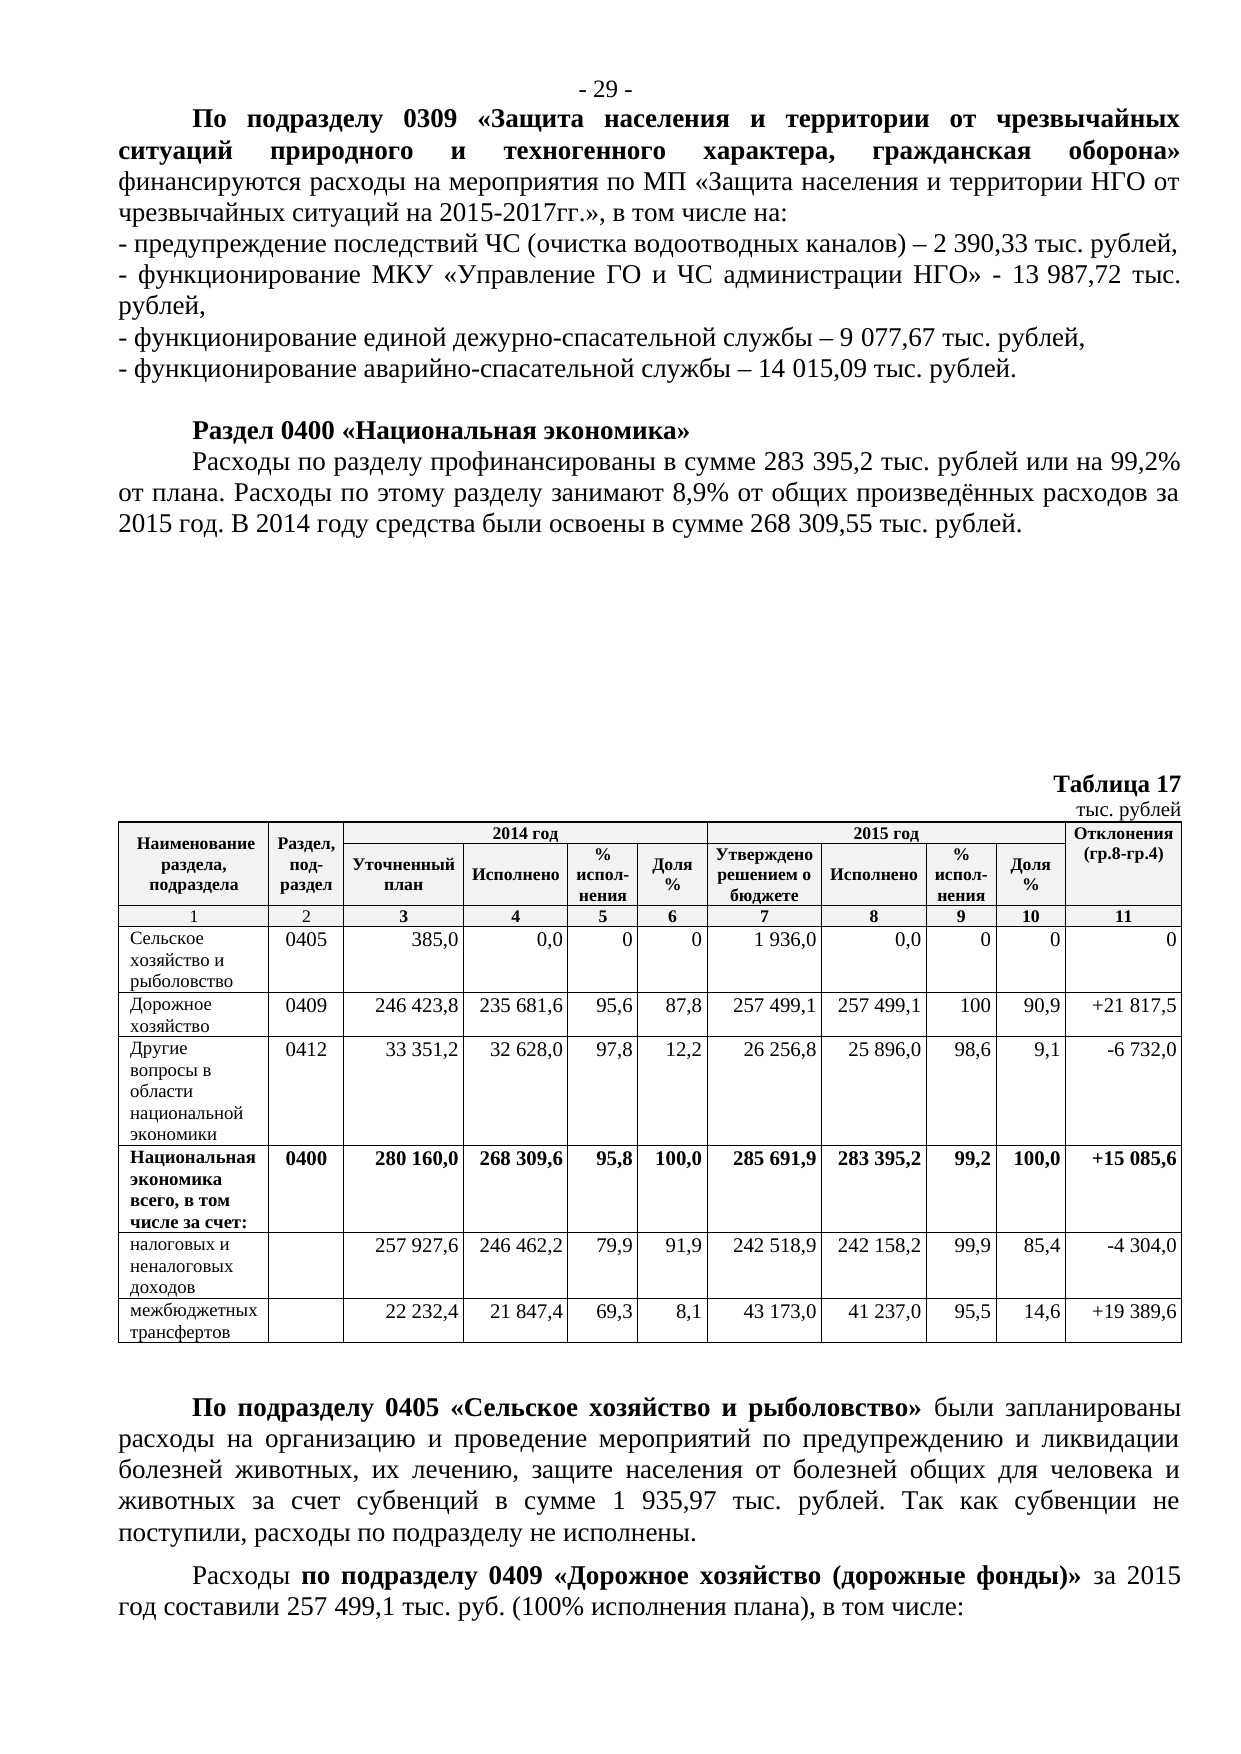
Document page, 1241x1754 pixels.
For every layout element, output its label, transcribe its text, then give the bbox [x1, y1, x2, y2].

text тыс. рублей [118, 797, 1181, 821]
table_cell Уточненный план [344, 844, 463, 905]
table_cell 2 [269, 906, 343, 926]
table_header Наименование раздела, подраздела [119, 823, 268, 905]
table_cell 11 [1066, 906, 1181, 926]
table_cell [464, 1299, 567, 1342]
table_cell [269, 1233, 343, 1298]
table_cell 4 [464, 906, 567, 926]
table_cell 0,0 [822, 927, 926, 992]
table_cell +21 817,5 [1066, 993, 1181, 1036]
text Расходы по подразделу 0409 «Дорожное хозяйство (дорожные фонды)» за 2015 год составили 257 499,1 тыс. руб. (100% исполнения плана), в том числе: [118, 1559, 1181, 1622]
table_cell 100,0 [638, 1146, 707, 1232]
text Расходы по разделу профинансированы в сумме 283 395,2 тыс. рублей или на 99,2% от плана. Расходы по этому разделу занимают 8,9% от общих произведённых расходов за 2015 год. В 2014 году средства были освоены в сумме 268 309,55 тыс. рублей. [118, 445, 1181, 539]
text - предупреждение последствий ЧС (очистка водоотводных каналов) – 2 390,33 тыс. рублей, [118, 227, 1181, 258]
table_cell 91,9 [638, 1233, 707, 1298]
table_cell Исполнено [464, 844, 567, 905]
text По подразделу 0309 «Защита населения и территории от чрезвычайных ситуаций природного и техногенного характера, гражданская оборона» финансируются расходы на мероприятия по МП «Защита населения и территории НГО от чрезвычайных ситуаций на 2015-2017гг.», в том числе на: [118, 103, 1181, 227]
table_cell 385,0 [344, 927, 463, 992]
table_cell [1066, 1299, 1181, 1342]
table_cell 9 [927, 906, 996, 926]
table_cell -6 732,0 [1066, 1037, 1181, 1145]
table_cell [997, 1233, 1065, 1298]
table_cell 100,0 [997, 1146, 1065, 1232]
table_cell 285 691,9 [708, 1146, 821, 1232]
table_cell 0400 [269, 1146, 343, 1232]
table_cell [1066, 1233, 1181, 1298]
table_cell 32 628,0 [464, 1037, 567, 1145]
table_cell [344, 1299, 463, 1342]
table_cell 7 [708, 906, 821, 926]
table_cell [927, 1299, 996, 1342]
table_cell 3 [344, 906, 463, 926]
table_cell 0 [997, 927, 1065, 992]
table_cell 25 896,0 [822, 1037, 926, 1145]
table_cell налоговых и неналоговых доходов [119, 1233, 268, 1298]
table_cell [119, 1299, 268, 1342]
table_cell 12,2 [638, 1037, 707, 1145]
table_cell 268 309,6 [464, 1146, 567, 1232]
table_cell % испол- нения [927, 844, 996, 905]
table_cell 1 936,0 [708, 927, 821, 992]
table_cell 257 499,1 [708, 993, 821, 1036]
table_cell Сельское хозяйство и рыболовство [119, 927, 268, 992]
table_cell 8 [822, 906, 926, 926]
table_cell Другие вопросы в области национальной экономики [119, 1037, 268, 1145]
table_cell 97,8 [568, 1037, 637, 1145]
table_cell Национальная экономика всего, в том числе за счет: [119, 1146, 268, 1232]
table_cell % испол- нения [568, 844, 637, 905]
table_cell Исполнено [822, 844, 926, 905]
table_cell 99,2 [927, 1146, 996, 1232]
table_cell 26 256,8 [708, 1037, 821, 1145]
table_header 2014 год [344, 823, 707, 843]
table_cell 283 395,2 [822, 1146, 926, 1232]
text По подразделу 0405 «Сельское хозяйство и рыболовство» были запланированы расходы на организацию и проведение мероприятий по предупреждению и ликвидации болезней животных, их лечению, защите населения от болезней общих для человека и животных за счет субвенций в сумме 1 935,97 тыс. рублей. Так как субвенции не поступили, расходы по подразделу не исполнены. [118, 1391, 1181, 1547]
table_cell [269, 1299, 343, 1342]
table_cell 0 [927, 927, 996, 992]
table_cell 5 [568, 906, 637, 926]
table_cell 0412 [269, 1037, 343, 1145]
table_cell 257 927,6 [344, 1233, 463, 1298]
table_cell 0409 [269, 993, 343, 1036]
table_cell 0 [638, 927, 707, 992]
table_cell 99,9 [927, 1233, 996, 1298]
table_cell 246 423,8 [344, 993, 463, 1036]
table_cell Утверждено решением о бюджете [708, 844, 821, 905]
table_cell Доля % [638, 844, 707, 905]
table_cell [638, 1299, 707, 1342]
text - функционирование МКУ «Управление ГО и ЧС администрации НГО» - 13 987,72 тыс. рублей, [118, 258, 1181, 321]
table_cell 98,6 [927, 1037, 996, 1145]
table_cell 0 [1066, 927, 1181, 992]
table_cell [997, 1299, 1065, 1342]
table_cell 100 [927, 993, 996, 1036]
table_cell 79,9 [568, 1233, 637, 1298]
table_cell 0405 [269, 927, 343, 992]
table_cell 280 160,0 [344, 1146, 463, 1232]
table_cell 6 [638, 906, 707, 926]
table_cell 257 499,1 [822, 993, 926, 1036]
table_cell 242 158,2 [822, 1233, 926, 1298]
table_cell +15 085,6 [1066, 1146, 1181, 1232]
table_cell 1 [119, 906, 268, 926]
table_cell 0 [568, 927, 637, 992]
table_cell 235 681,6 [464, 993, 567, 1036]
text Раздел 0400 «Национальная экономика» [118, 414, 1181, 445]
table_cell 95,6 [568, 993, 637, 1036]
table_header 2015 год [708, 823, 1065, 843]
table_cell 33 351,2 [344, 1037, 463, 1145]
table_cell 242 518,9 [708, 1233, 821, 1298]
table_header Отклонения (гр.8-гр.4) [1066, 823, 1181, 905]
text - функционирование аварийно-спасательной службы – 14 015,09 тыс. рублей. [118, 352, 1181, 383]
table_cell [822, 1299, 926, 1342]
text Таблица 17 [118, 769, 1181, 797]
table_header Раздел, под- раздел [269, 823, 343, 905]
table_cell 87,8 [638, 993, 707, 1036]
text - функционирование единой дежурно-спасательной службы – 9 077,67 тыс. рублей, [118, 321, 1181, 352]
table_cell 90,9 [997, 993, 1065, 1036]
table_cell 9,1 [997, 1037, 1065, 1145]
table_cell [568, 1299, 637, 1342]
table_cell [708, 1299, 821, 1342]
table_cell 10 [997, 906, 1065, 926]
table_cell Доля % [997, 844, 1065, 905]
table_cell 0,0 [464, 927, 567, 992]
table_cell Дорожное хозяйство [119, 993, 268, 1036]
table_cell 246 462,2 [464, 1233, 567, 1298]
table_cell 95,8 [568, 1146, 637, 1232]
